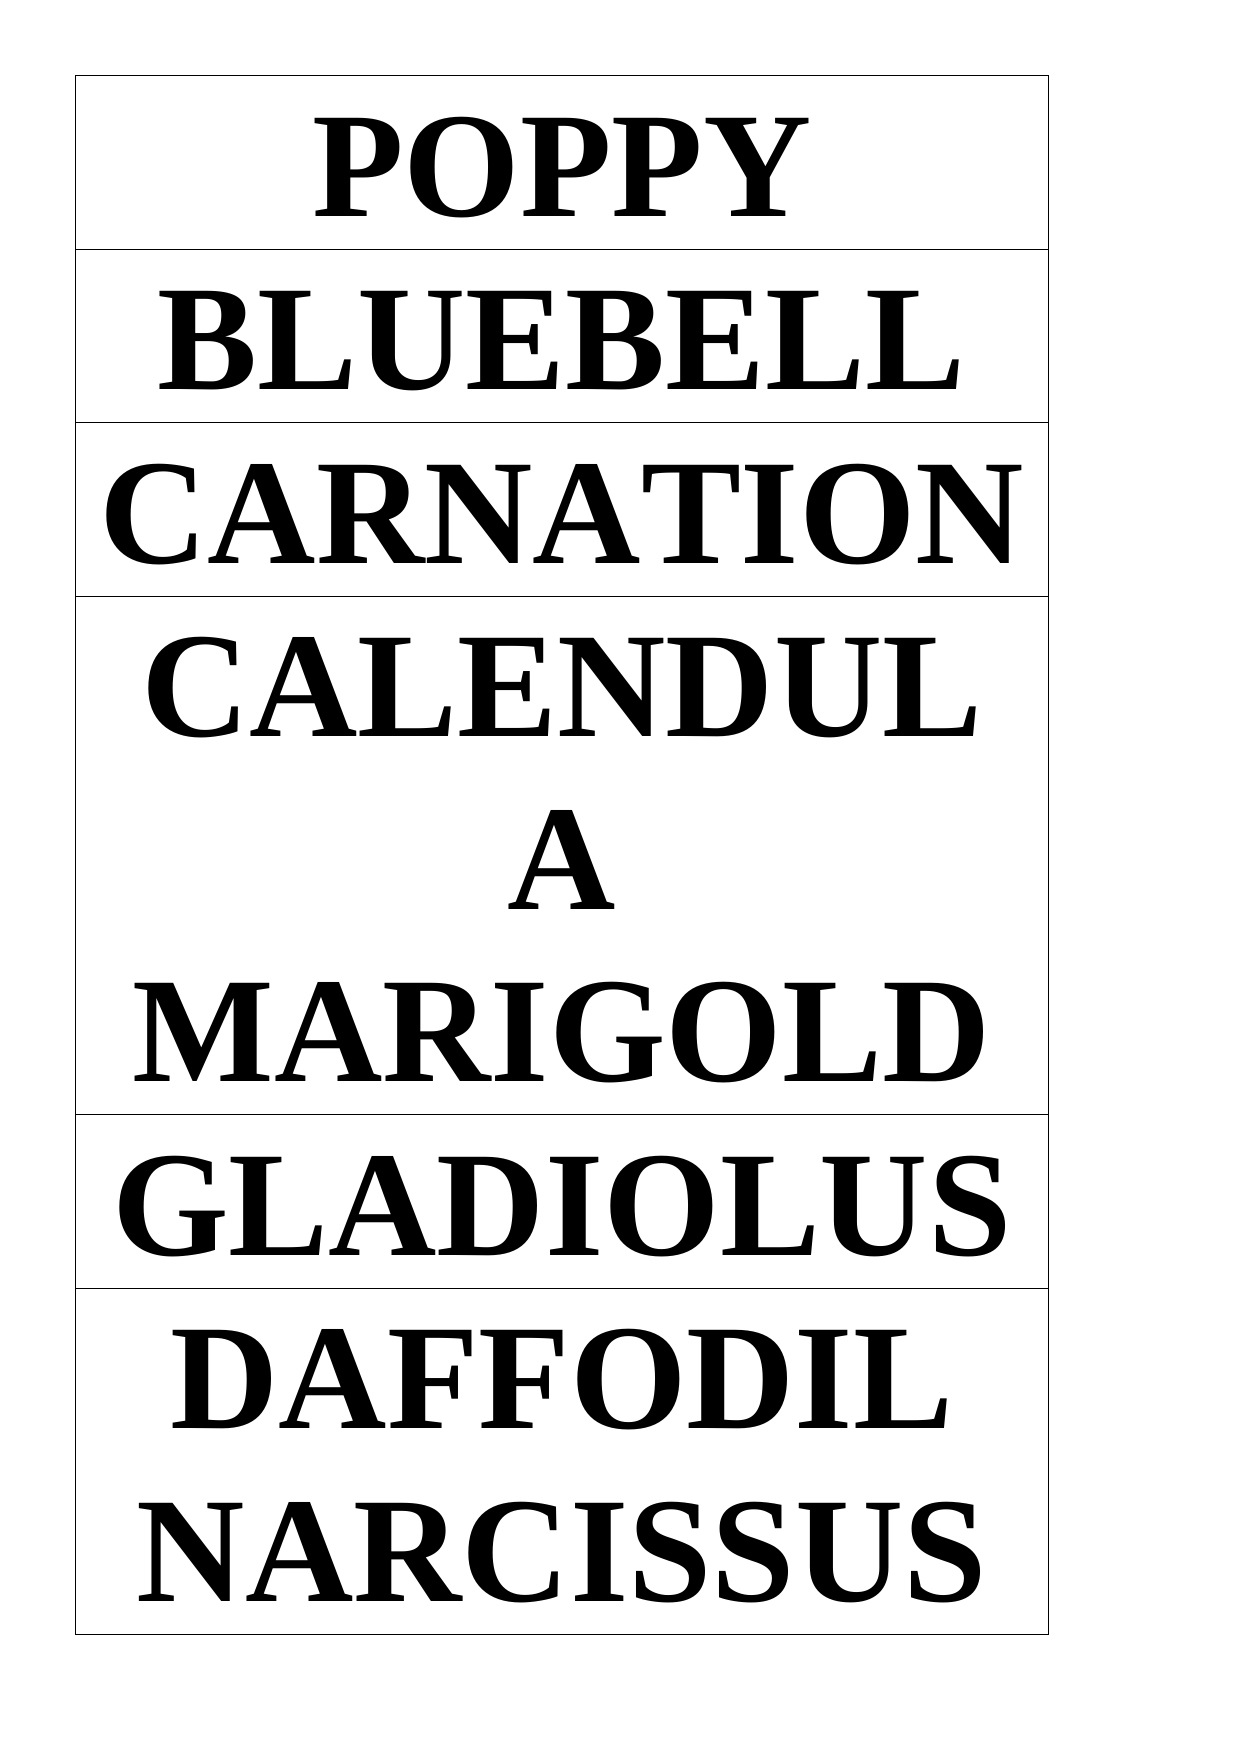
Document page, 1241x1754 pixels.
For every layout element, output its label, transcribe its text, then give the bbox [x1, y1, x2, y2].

table_cell CARNATION [76, 423, 1048, 596]
table_header POPPY [76, 76, 1048, 248]
table_cell CALENDULA MARIGOLD [76, 597, 1048, 1114]
table_cell GLADIOLUS [76, 1115, 1048, 1288]
table_cell DAFFODIL NARCISSUS [76, 1289, 1048, 1634]
table_cell BLUEBELL [76, 250, 1048, 422]
